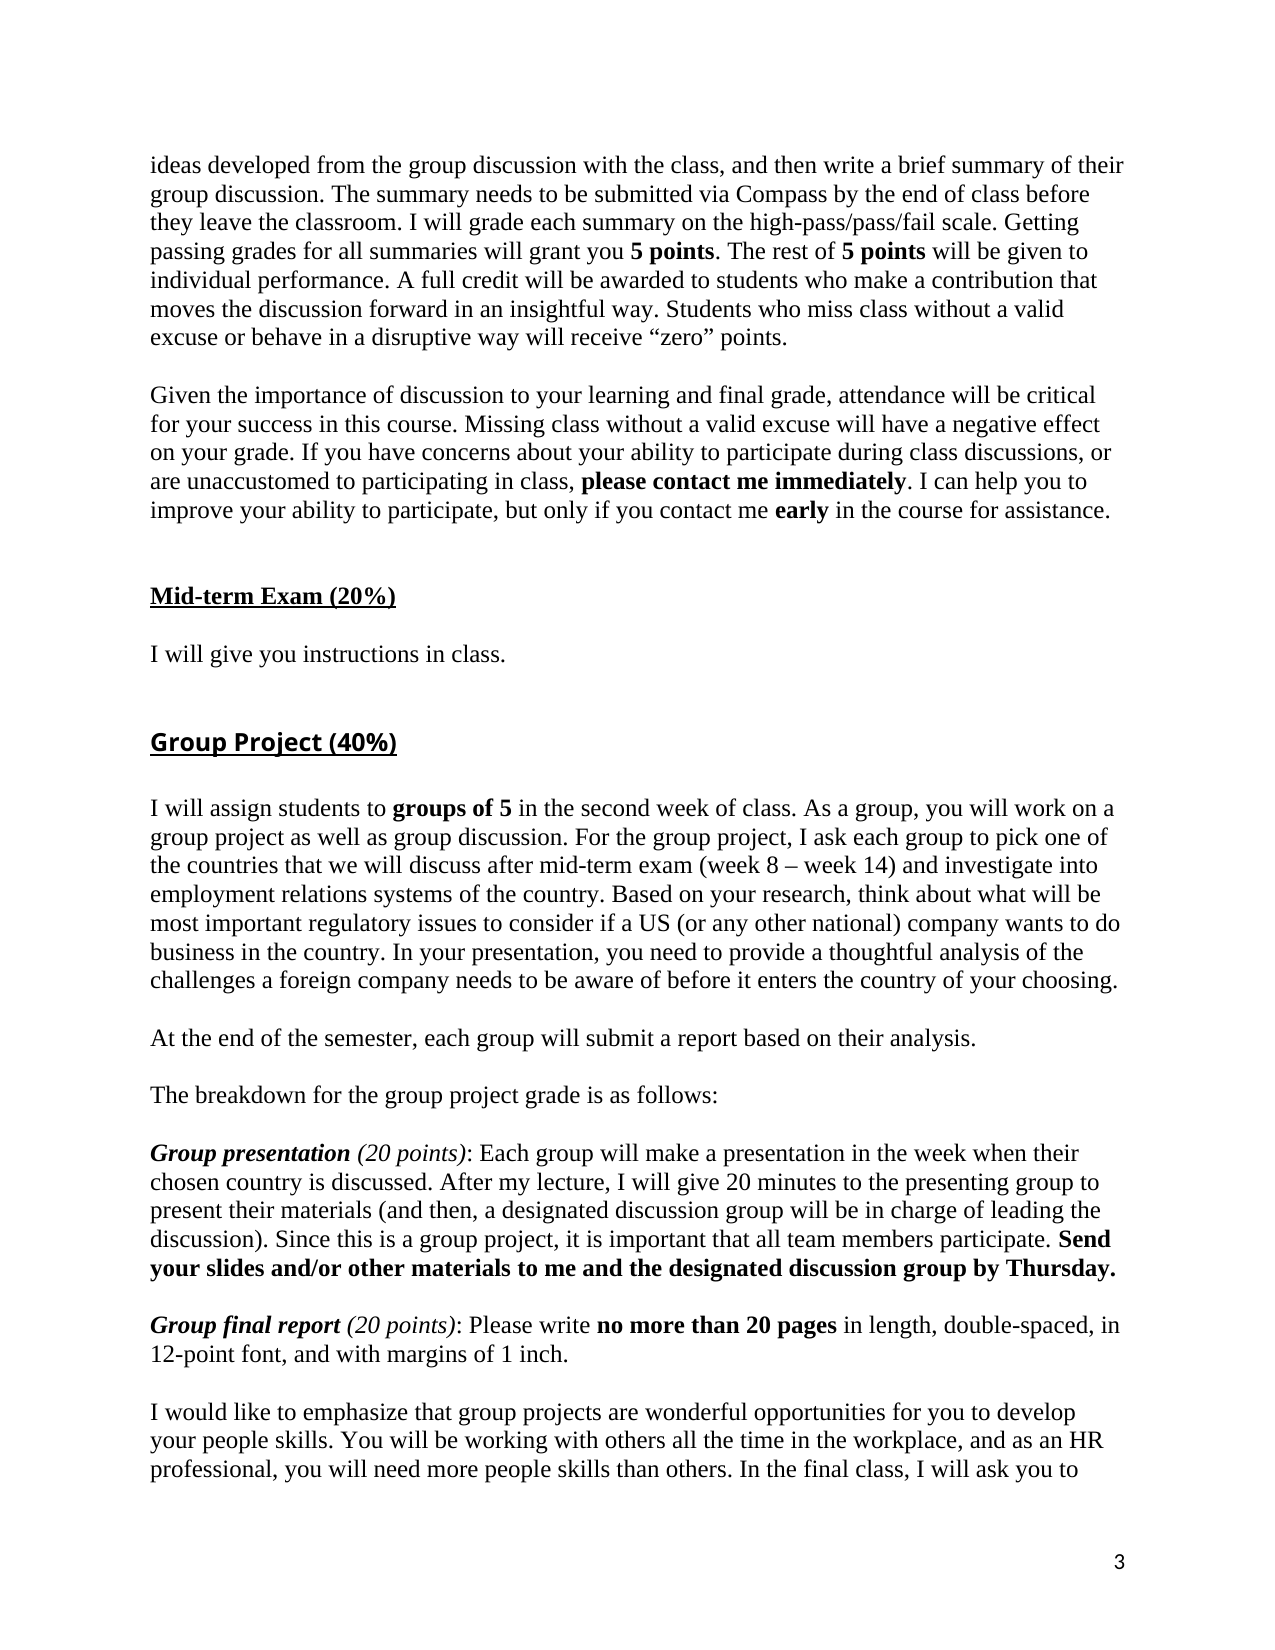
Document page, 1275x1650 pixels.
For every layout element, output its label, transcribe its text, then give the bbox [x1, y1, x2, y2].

text Given the importance of discussion to your learning and final grade, attendance will be critical for your success in this course. Missing class without a valid excuse will have a negative effect on your grade. If you have concerns about your ability to participate during class discussions, or are unaccustomed to participating in class, please contact me immediately. I can help you to improve your ability to participate, but only if you contact me early in the course for assistance. [150, 380, 1125, 524]
text Group final report (20 points): Please write no more than 20 pages in length, double-spaced, in 12-point font, and with margins of 1 inch. [150, 1311, 1125, 1368]
text Mid-term Exam (20%) [150, 581, 1125, 610]
text Group Project (40%) [150, 725, 1125, 759]
text The breakdown for the group project grade is as follows: [150, 1081, 1125, 1109]
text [150, 1397, 1125, 1483]
text Group presentation (20 points): Each group will make a presentation in the week when their chosen country is discussed. After my lecture, I will give 20 minutes to the presenting group to present their materials (and then, a designated discussion group will be in charge of leading the discussion). Since this is a group project, it is important that all team members participate. Send your slides and/or other materials to me and the designated discussion group by Thursday. [150, 1138, 1125, 1282]
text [150, 150, 1125, 351]
text I will give you instructions in class. [150, 639, 1125, 667]
text At the end of the semester, each group will submit a report based on their analysis. [150, 1023, 1125, 1052]
text I will assign students to groups of 5 in the second week of class. As a group, you will work on a group project as well as group discussion. For the group project, I ask each group to pick one of the countries that we will discuss after mid-term exam (week 8 – week 14) and investigate into employment relations systems of the country. Based on your research, think about what will be most important regulatory issues to consider if a US (or any other national) company wants to do business in the country. In your presentation, you need to provide a thoughtful analysis of the challenges a foreign company needs to be aware of before it enters the country of your choosing. [150, 793, 1125, 994]
